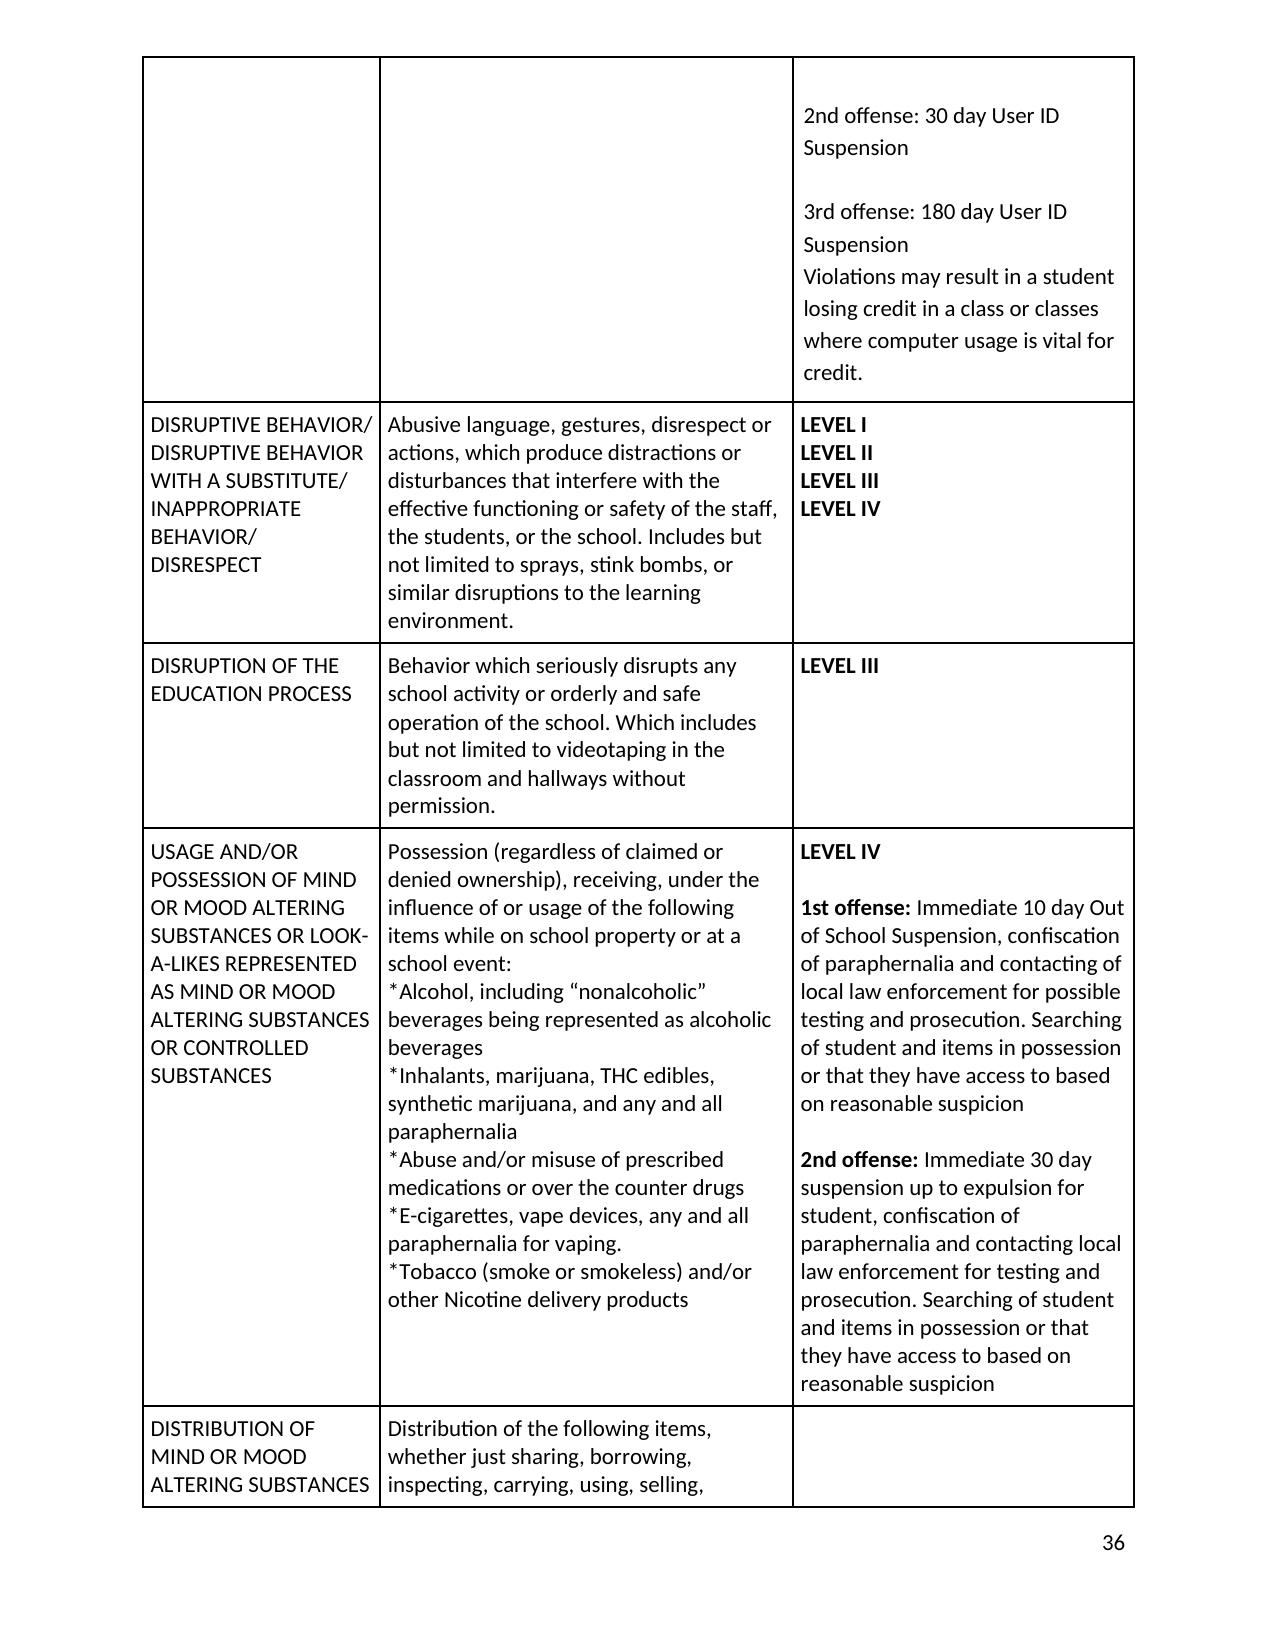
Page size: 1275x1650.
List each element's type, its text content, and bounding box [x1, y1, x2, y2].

table_cell USAGE AND/OR POSSESSION OF MIND OR MOOD ALTERING SUBSTANCES OR LOOK-A-LIKES REPRESENTED AS MIND OR MOOD ALTERING SUBSTANCES OR CONTROLLED SUBSTANCES [144, 829, 379, 1405]
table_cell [144, 58, 379, 401]
table_cell LEVEL IV 1st offense: Immediate 10 day Out of School Suspension, confiscation of paraphernalia and contacting of local law enforcement for possible testing and prosecution. Searching of student and items in possession or that they have access to based on reasonable suspicion 2nd offense: Immediate 30 day suspension up to expulsion for student, confiscation of paraphernalia and contacting local law enforcement for testing and prosecution. Searching of student and items in possession or that they have access to based on reasonable suspicion [794, 829, 1133, 1405]
table_cell LEVEL I LEVEL II LEVEL III LEVEL IV [794, 403, 1133, 642]
table_cell DISRUPTIVE BEHAVIOR/ DISRUPTIVE BEHAVIOR WITH A SUBSTITUTE/ INAPPROPRIATE BEHAVIOR/ DISRESPECT [144, 403, 379, 642]
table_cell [381, 1407, 792, 1506]
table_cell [144, 1407, 379, 1506]
table_cell Behavior which seriously disrupts any school activity or orderly and safe operation of the school. Which includes but not limited to videotaping in the classroom and hallways without permission. [381, 644, 792, 827]
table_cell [381, 58, 792, 401]
table_cell [794, 1407, 1133, 1506]
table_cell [794, 58, 1133, 401]
table_cell Abusive language, gestures, disrespect or actions, which produce distractions or disturbances that interfere with the effective functioning or safety of the staff, the students, or the school. Includes but not limited to sprays, stink bombs, or similar disruptions to the learning environment. [381, 403, 792, 642]
table_cell LEVEL III [794, 644, 1133, 827]
table_cell Possession (regardless of claimed or denied ownership), receiving, under the influence of or usage of the following items while on school property or at a school event: *Alcohol, including “nonalcoholic” beverages being represented as alcoholic beverages *Inhalants, marijuana, THC edibles, synthetic marijuana, and any and all paraphernalia *Abuse and/or misuse of prescribed medications or over the counter drugs *E-cigarettes, vape devices, any and all paraphernalia for vaping. *Tobacco (smoke or smokeless) and/or other Nicotine delivery products [381, 829, 792, 1405]
table_cell DISRUPTION OF THE EDUCATION PROCESS [144, 644, 379, 827]
